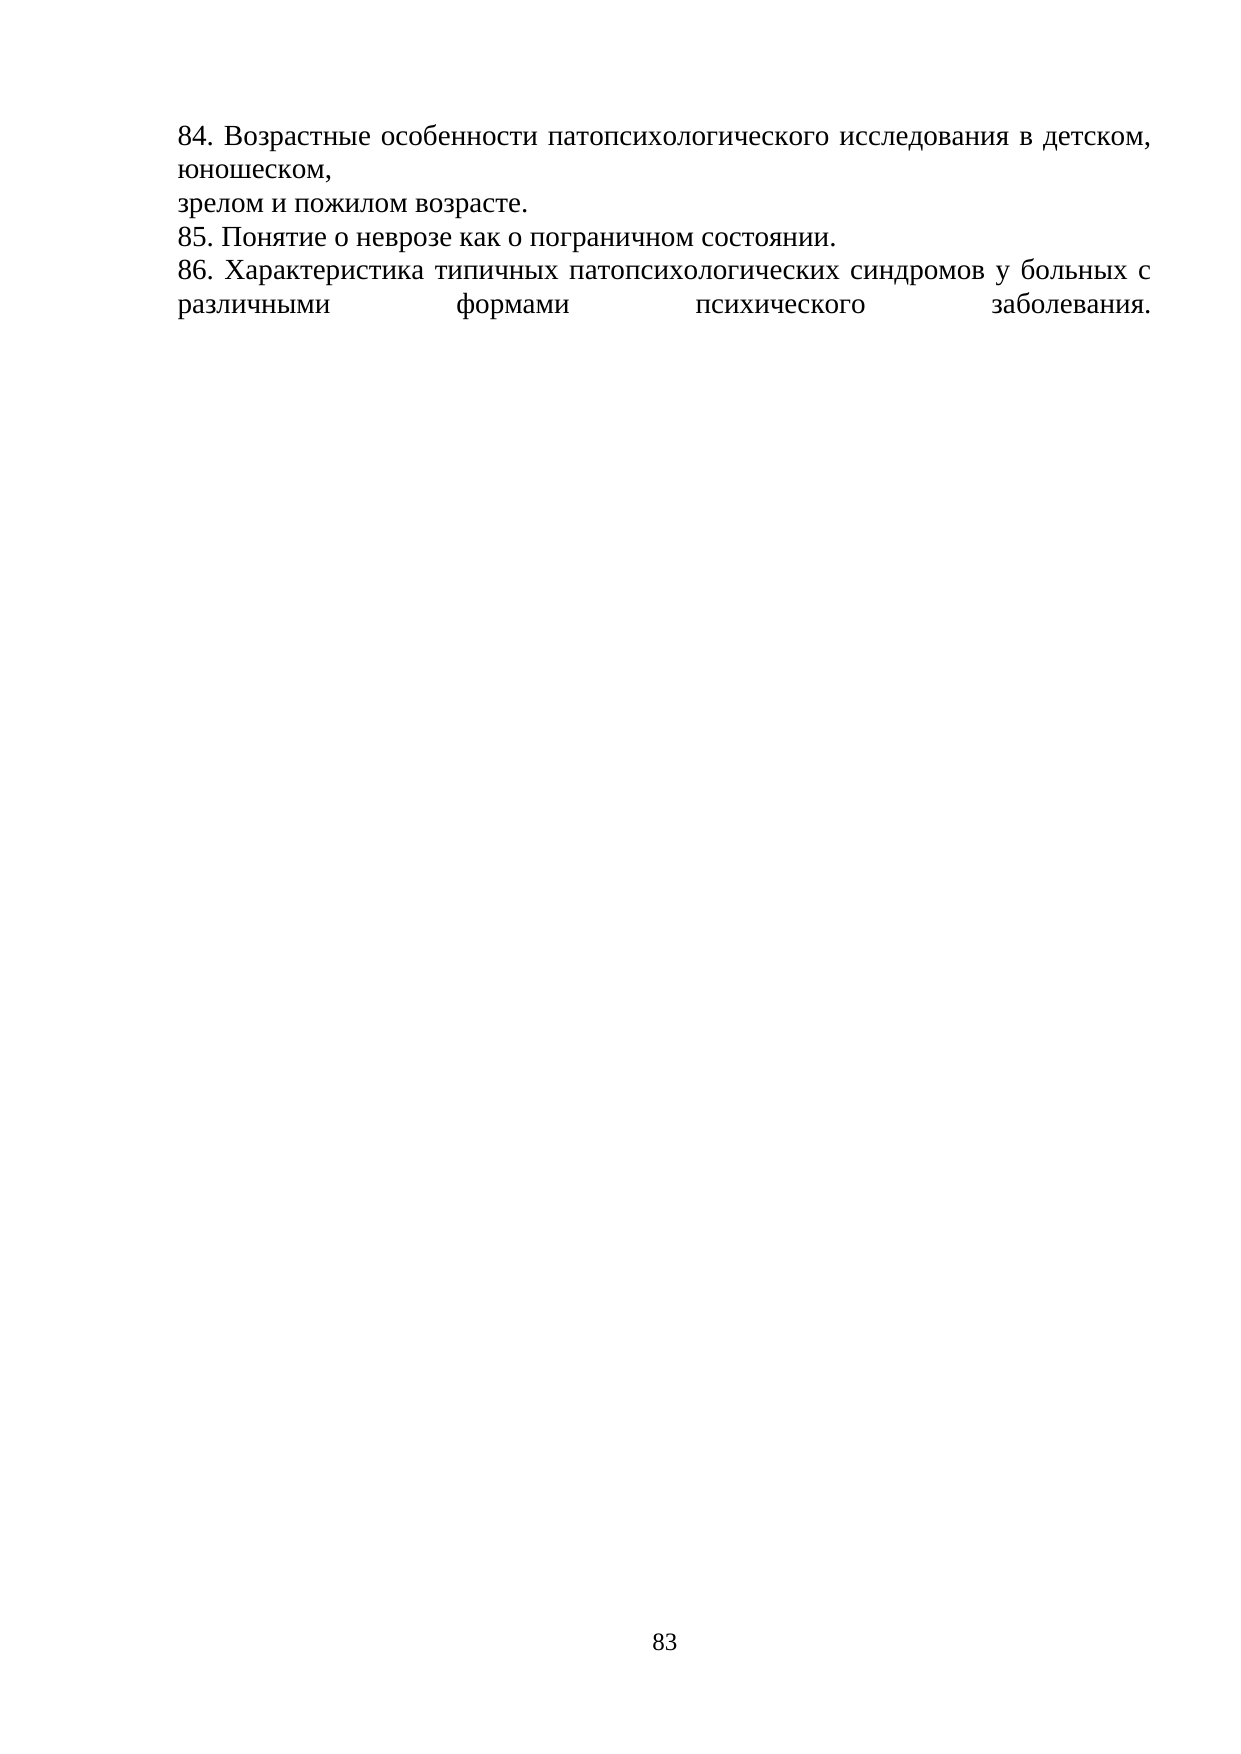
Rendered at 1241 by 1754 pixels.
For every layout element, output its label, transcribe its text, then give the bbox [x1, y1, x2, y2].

text 85. Понятие о неврозе как о пограничном состоянии. [177, 219, 1152, 252]
text зрелом и пожилом возрасте. [177, 185, 1152, 219]
text 84. Возрастные особенности патопсихологического исследования в детском, юношеском, [177, 118, 1152, 185]
text 86. Характеристика типичных патопсихологических синдромов у больных с различными формами психического заболевания. [177, 252, 1152, 343]
